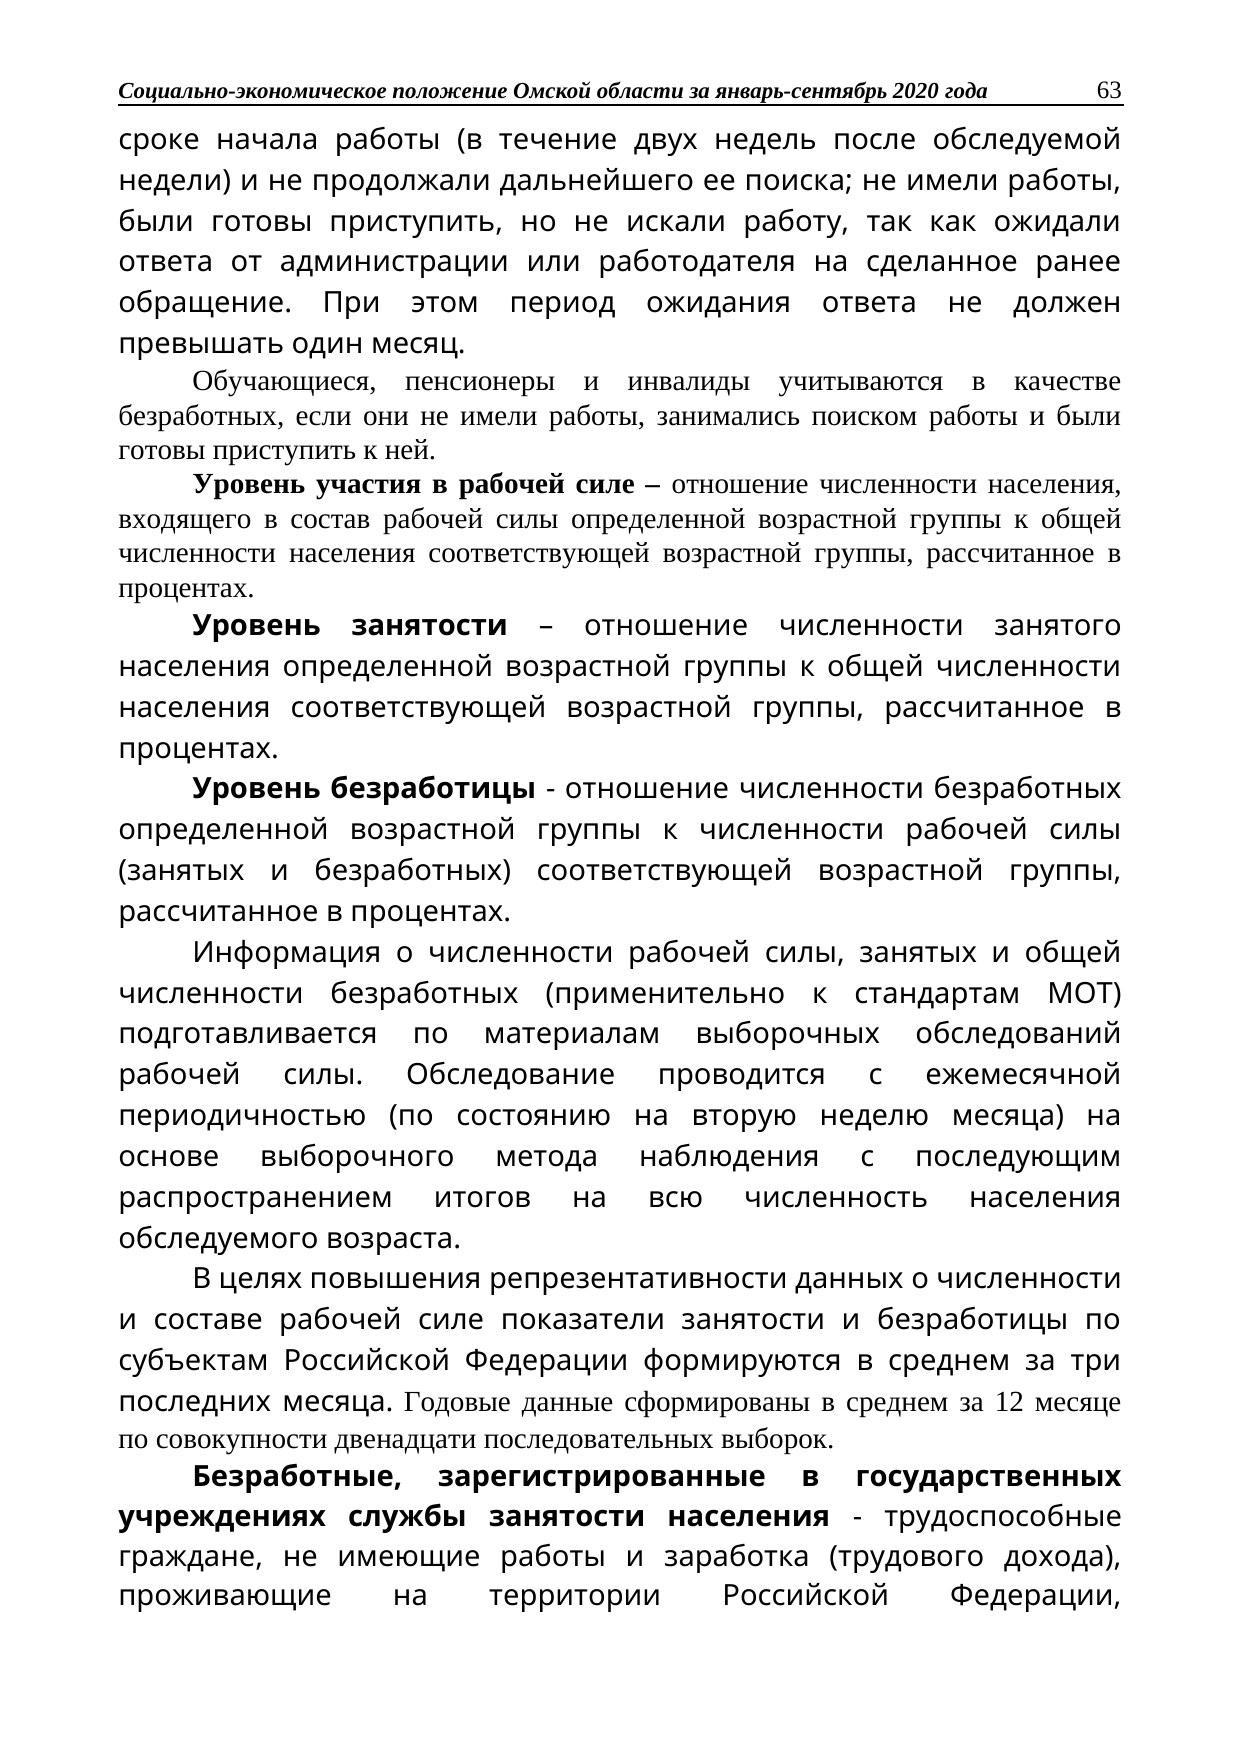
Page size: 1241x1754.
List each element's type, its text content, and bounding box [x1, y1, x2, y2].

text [118, 1455, 1122, 1614]
text Обучающиеся, пенсионеры и инвалиды учитываются в качестве безработных, если они не имели работы, занимались поиском работы и были готовы приступить к ней. [118, 363, 1122, 466]
text Уровень участия в рабочей силе – отношение численности населения, входящего в состав рабочей силы определенной возрастной группы к общей численности населения соответствующей возрастной группы, рассчитанное в процентах. [118, 467, 1122, 603]
text Информация о численности рабочей силы, занятых и общей численности безработных (применительно к стандартам МОТ) подготавливается по материалам выборочных обследований рабочей силы. Обследование проводится с ежемесячной периодичностью (по состоянию на вторую неделю месяца) на основе выборочного метода наблюдения с последующим распространением итогов на всю численность населения обследуемого возраста. [118, 931, 1122, 1257]
text Уровень занятости – отношение численности занятого населения определенной возрастной группы к общей численности населения соответствующей возрастной группы, рассчитанное в процентах. [118, 604, 1122, 767]
text В целях повышения репрезентативности данных о численности и составе рабочей силе показатели занятости и безработицы по субъектам Российской Федерации формируются в среднем за три последних месяца. Годовые данные сформированы в среднем за 12 месяце по совокупности двенадцати последовательных выборок. [118, 1258, 1122, 1454]
text Уровень безработицы - отношение численности безработных определенной возрастной группы к численности рабочей силы (занятых и безработных) соответствующей возрастной группы, рассчитанное в процентах. [118, 768, 1122, 930]
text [118, 118, 1122, 362]
